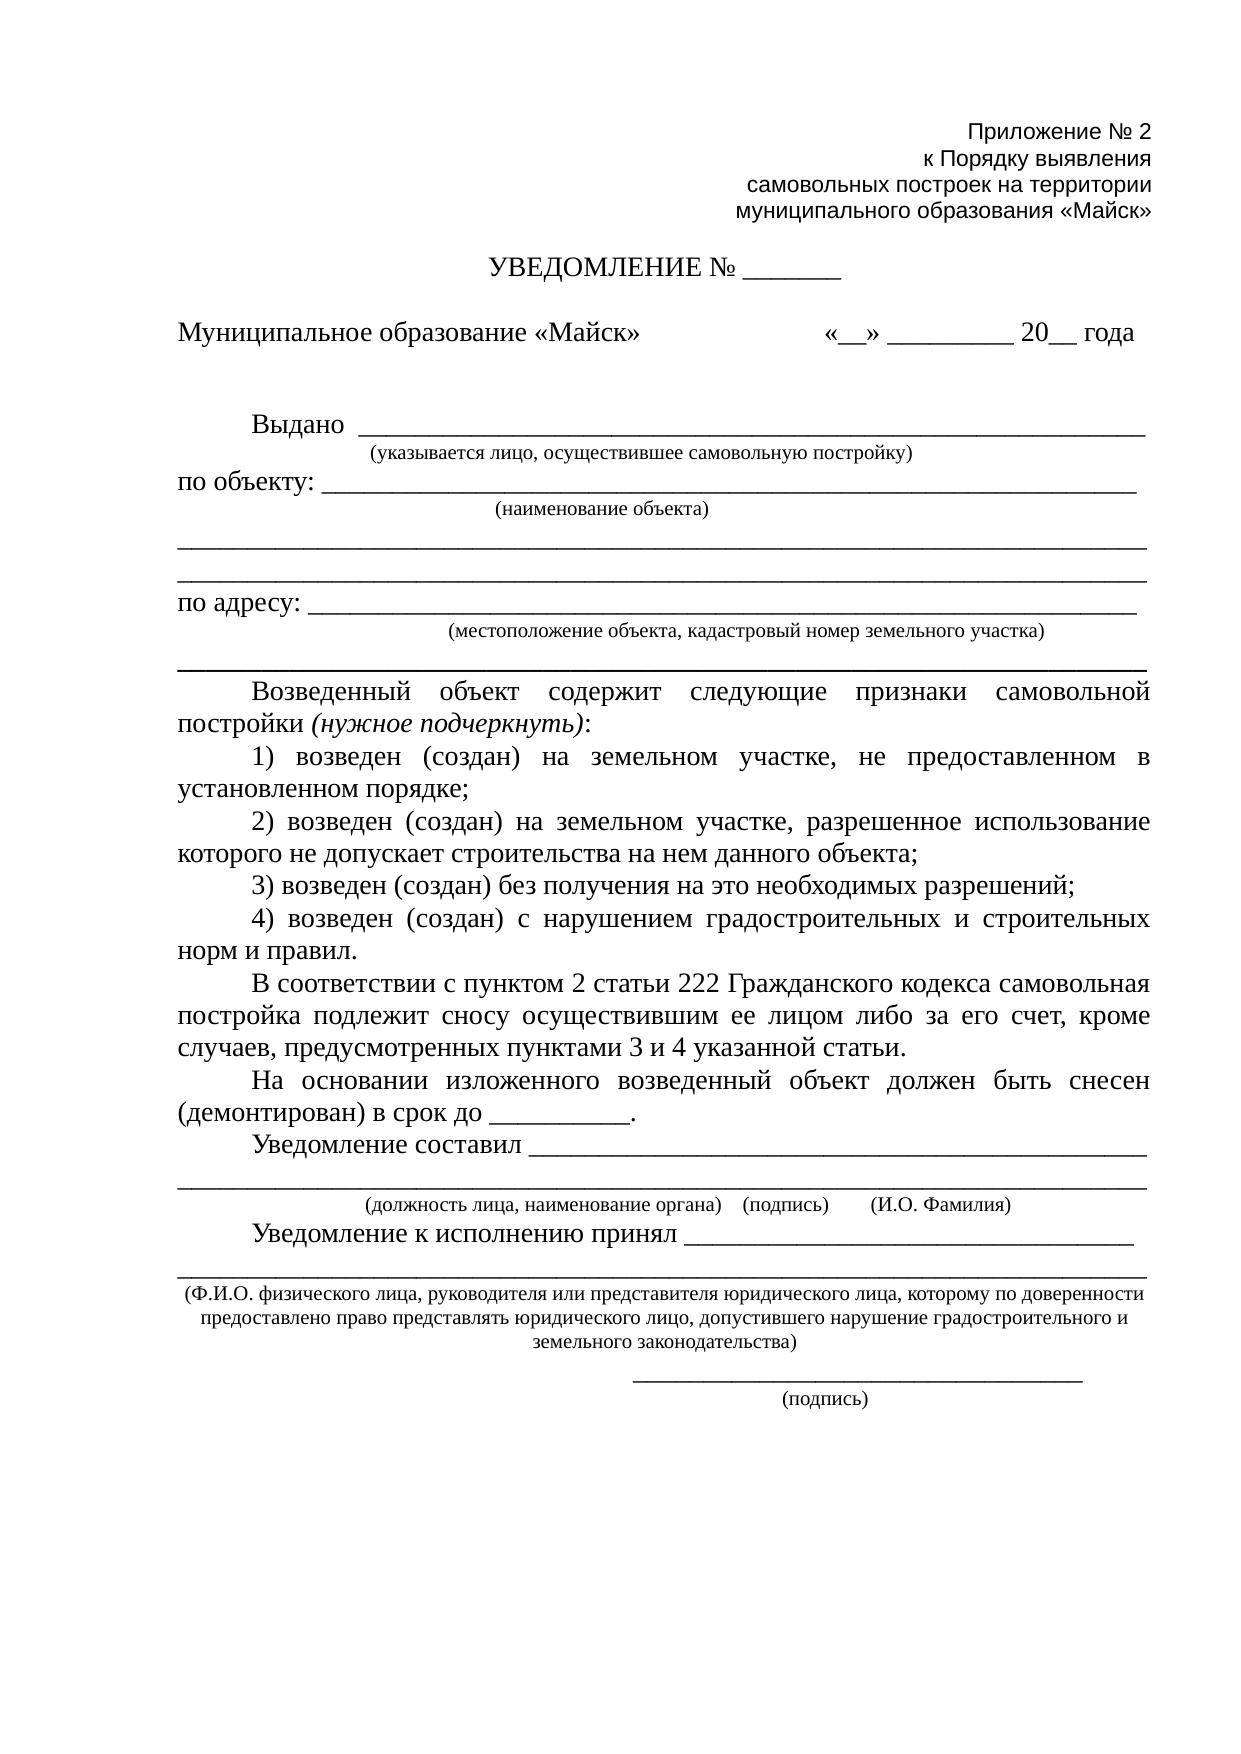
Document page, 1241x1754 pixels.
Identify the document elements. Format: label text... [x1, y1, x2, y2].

text В соответствии с пунктом 2 статьи 222 Гражданского кодекса самовольная постройка подлежит сносу осуществившим ее лицом либо за его счет, кроме случаев, предусмотренных пунктами 3 и 4 указанной статьи. [177, 966, 1152, 1063]
text Уведомление к исполнению принял ________________________________ [177, 1216, 1152, 1249]
text 4) возведен (создан) с нарушением градостроительных и строительных норм и правил. [177, 901, 1152, 966]
text (указывается лицо, осуществившее самовольную постройку) [177, 440, 1152, 464]
text по адресу: ___________________________________________________________ [177, 585, 1152, 618]
text (наименование объекта) [177, 496, 1152, 520]
text _____________________________________________________________________ [177, 1249, 1152, 1281]
text Приложение № 2 [177, 118, 1152, 144]
text ________________________________ [177, 1353, 1152, 1386]
text (подпись) [177, 1386, 1152, 1410]
text к Порядку выявления [177, 144, 1152, 171]
text по объекту: __________________________________________________________ [177, 464, 1152, 496]
text Выдано ________________________________________________________ [177, 407, 1152, 440]
text (должность лица, наименование органа) (подпись) (И.О. Фамилия) [177, 1192, 1152, 1216]
text Уведомление составил ____________________________________________ [177, 1128, 1152, 1160]
text На основании изложенного возведенный объект должен быть снесен (демонтирован) в срок до __________. [177, 1063, 1152, 1128]
text 3) возведен (создан) без получения на это необходимых разрешений; [177, 868, 1152, 901]
text муниципального образования «Майск» [177, 197, 1152, 223]
text __________________________________________________________________________________________________________________________________________ [177, 520, 1152, 585]
text Муниципальное образование «Майск» «__» _________ 20__ года [177, 315, 1152, 347]
text Возведенный объект содержит следующие признаки самовольной постройки (нужное подчеркнуть): [177, 674, 1152, 739]
text (местоположение объекта, кадастровый номер земельного участка) [177, 618, 1152, 642]
text 2) возведен (создан) на земельном участке, разрешенное использование которого не допускает строительства на нем данного объекта; [177, 804, 1152, 868]
text УВЕДОМЛЕНИЕ № _______ [177, 250, 1152, 282]
text 1) возведен (создан) на земельном участке, не предоставленном в установленном порядке; [177, 739, 1152, 804]
text _____________________________________________________________________ [177, 1160, 1152, 1192]
text (Ф.И.О. физического лица, руководителя или представителя юридического лица, которому по доверенности предоставлено право представлять юридического лицо, допустившего нарушение градостроительного и земельного законодательства) [177, 1281, 1152, 1353]
text _____________________________________________________________________ [177, 642, 1152, 674]
text самовольных построек на территории [177, 171, 1152, 197]
